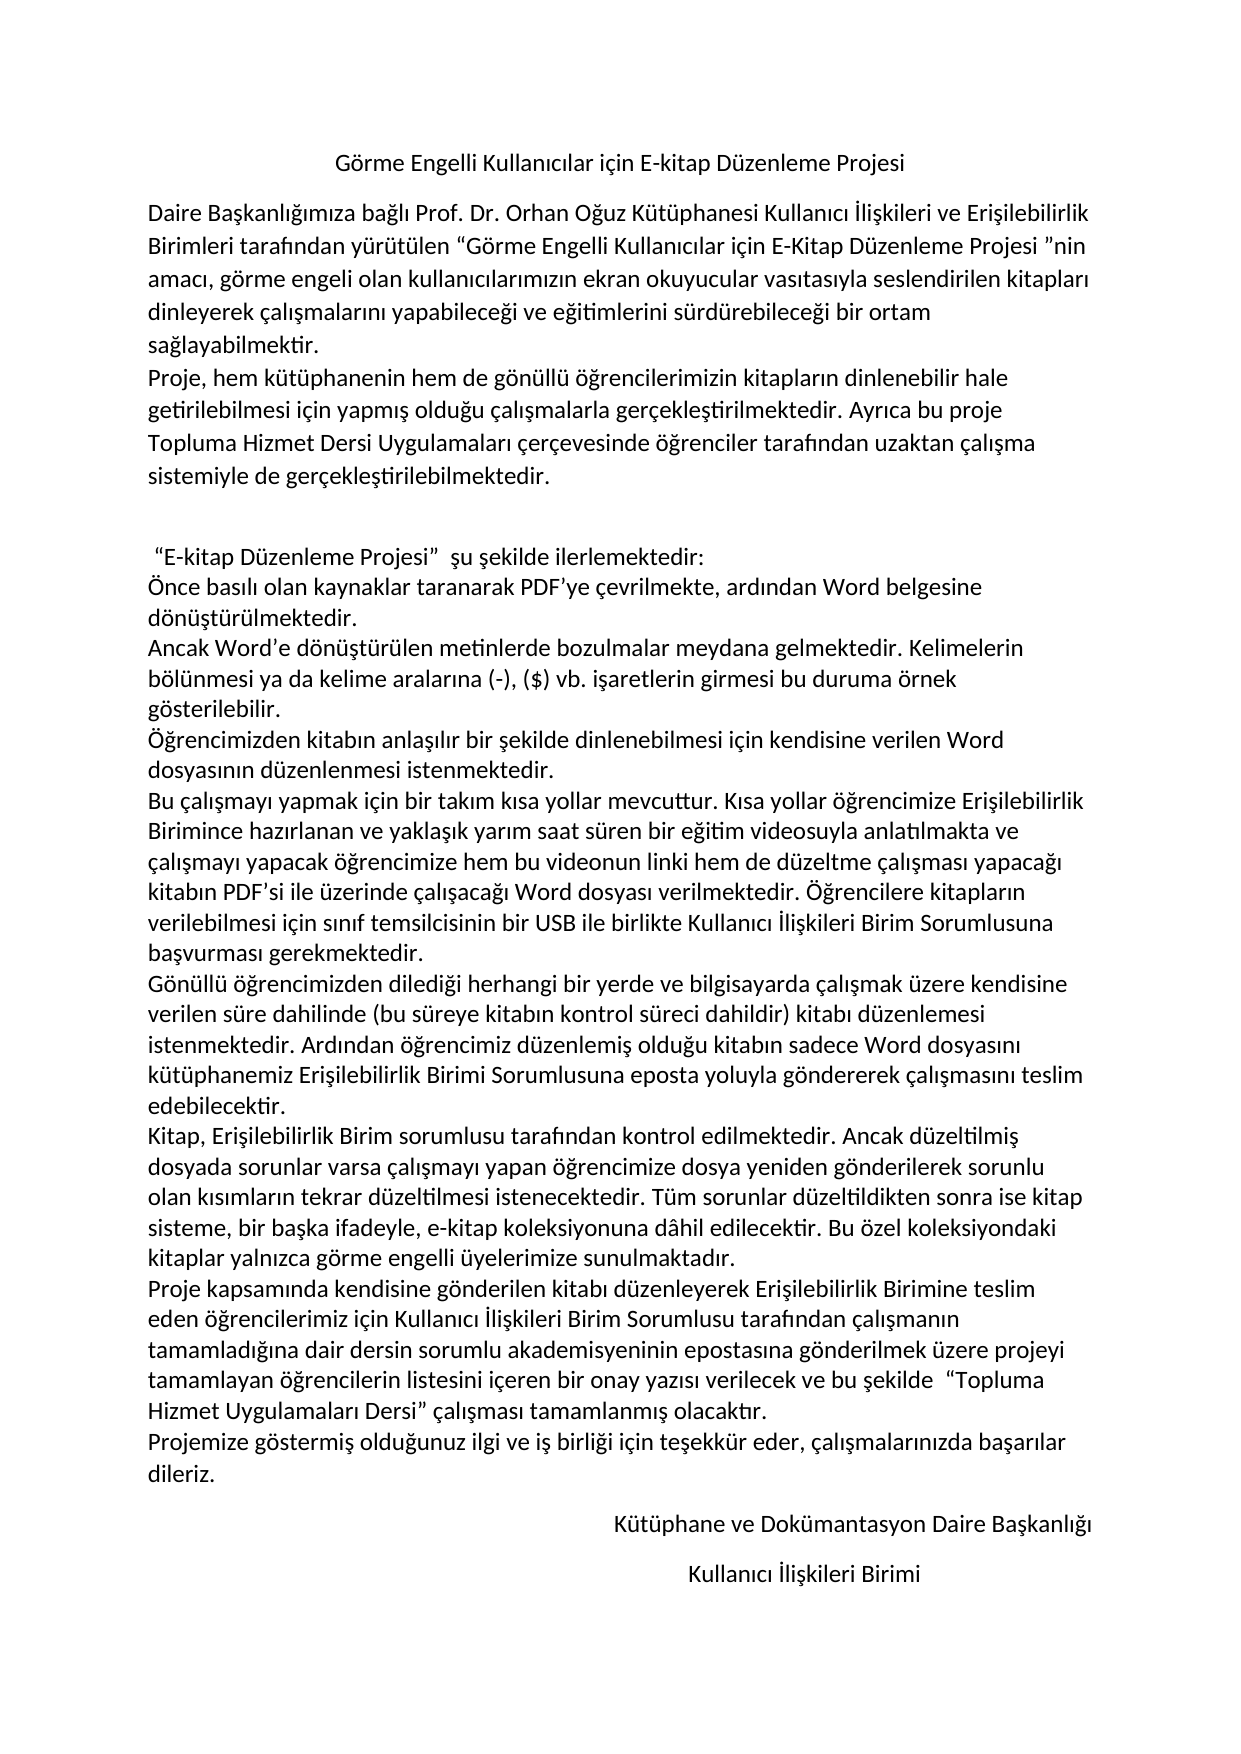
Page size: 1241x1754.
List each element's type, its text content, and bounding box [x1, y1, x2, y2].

text Bu çalışmayı yapmak için bir takım kısa yollar mevcuttur. Kısa yollar öğrencimize Erişilebilirlik Birimince hazırlanan ve yaklaşık yarım saat süren bir eğitim videosuyla anlatılmakta ve çalışmayı yapacak öğrencimize hem bu videonun linki hem de düzeltme çalışması yapacağı kitabın PDF’si ile üzerinde çalışacağı Word dosyası verilmektedir. Öğrencilere kitapların verilebilmesi için sınıf temsilcisinin bir USB ile birlikte Kullanıcı İlişkileri Birim Sorumlusuna başvurması gerekmektedir. [148, 785, 1093, 968]
text Kullanıcı İlişkileri Birimi [443, 1558, 1093, 1588]
text Proje kapsamında kendisine gönderilen kitabı düzenleyerek Erişilebilirlik Birimine teslim eden öğrencilerimiz için Kullanıcı İlişkileri Birim Sorumlusu tarafından çalışmanın tamamladığına dair dersin sorumlu akademisyeninin epostasına gönderilmek üzere projeyi tamamlayan öğrencilerin listesini içeren bir onay yazısı verilecek ve bu şekilde “Topluma Hizmet Uygulamaları Dersi” çalışması tamamlanmış olacaktır. [148, 1273, 1093, 1426]
text “E-kitap Düzenleme Projesi” şu şekilde ilerlemektedir: [148, 541, 1093, 571]
text Görme Engelli Kullanıcılar için E-kitap Düzenleme Projesi [148, 148, 1093, 178]
text Gönüllü öğrencimizden dilediği herhangi bir yerde ve bilgisayarda çalışmak üzere kendisine verilen süre dahilinde (bu süreye kitabın kontrol süreci dahildir) kitabı düzenlemesi istenmektedir. Ardından öğrencimiz düzenlemiş olduğu kitabın sadece Word dosyasını kütüphanemiz Erişilebilirlik Birimi Sorumlusuna eposta yoluyla göndererek çalışmasını teslim edebilecektir. [148, 968, 1093, 1121]
text Öğrencimizden kitabın anlaşılır bir şekilde dinlenebilmesi için kendisine verilen Word dosyasının düzenlenmesi istenmektedir. [148, 724, 1093, 785]
text Daire Başkanlığımıza bağlı Prof. Dr. Orhan Oğuz Kütüphanesi Kullanıcı İlişkileri ve Erişilebilirlik Birimleri tarafından yürütülen “Görme Engelli Kullanıcılar için E-Kitap Düzenleme Projesi ”nin amacı, görme engeli olan kullanıcılarımızın ekran okuyucular vasıtasıyla seslendirilen kitapları dinleyerek çalışmalarını yapabileceği ve eğitimlerini sürdürebileceği bir ortam sağlayabilmektir. Proje, hem kütüphanenin hem de gönüllü öğrencilerimizin kitapların dinlenebilir hale getirilebilmesi için yapmış olduğu çalışmalarla gerçekleştirilmektedir. Ayrıca bu proje Topluma Hizmet Dersi Uygulamaları çerçevesinde öğrenciler tarafından uzaktan çalışma sistemiyle de gerçekleştirilebilmektedir. [148, 197, 1093, 491]
text Projemize göstermiş olduğunuz ilgi ve iş birliği için teşekkür eder, çalışmalarınızda başarılar dileriz. [148, 1426, 1093, 1489]
text Kütüphane ve Dokümantasyon Daire Başkanlığı [148, 1508, 1093, 1539]
text Önce basılı olan kaynaklar taranarak PDF’ye çevrilmekte, ardından Word belgesine dönüştürülmektedir. [148, 571, 1093, 632]
text Ancak Word’e dönüştürülen metinlerde bozulmalar meydana gelmektedir. Kelimelerin bölünmesi ya da kelime aralarına (-), ($) vb. işaretlerin girmesi bu duruma örnek gösterilebilir. [148, 632, 1093, 724]
text Kitap, Erişilebilirlik Birim sorumlusu tarafından kontrol edilmektedir. Ancak düzeltilmiş dosyada sorunlar varsa çalışmayı yapan öğrencimize dosya yeniden gönderilerek sorunlu olan kısımların tekrar düzeltilmesi istenecektedir. Tüm sorunlar düzeltildikten sonra ise kitap sisteme, bir başka ifadeyle, e-kitap koleksiyonuna dâhil edilecektir. Bu özel koleksiyondaki kitaplar yalnızca görme engelli üyelerimize sunulmaktadır. [148, 1121, 1093, 1273]
